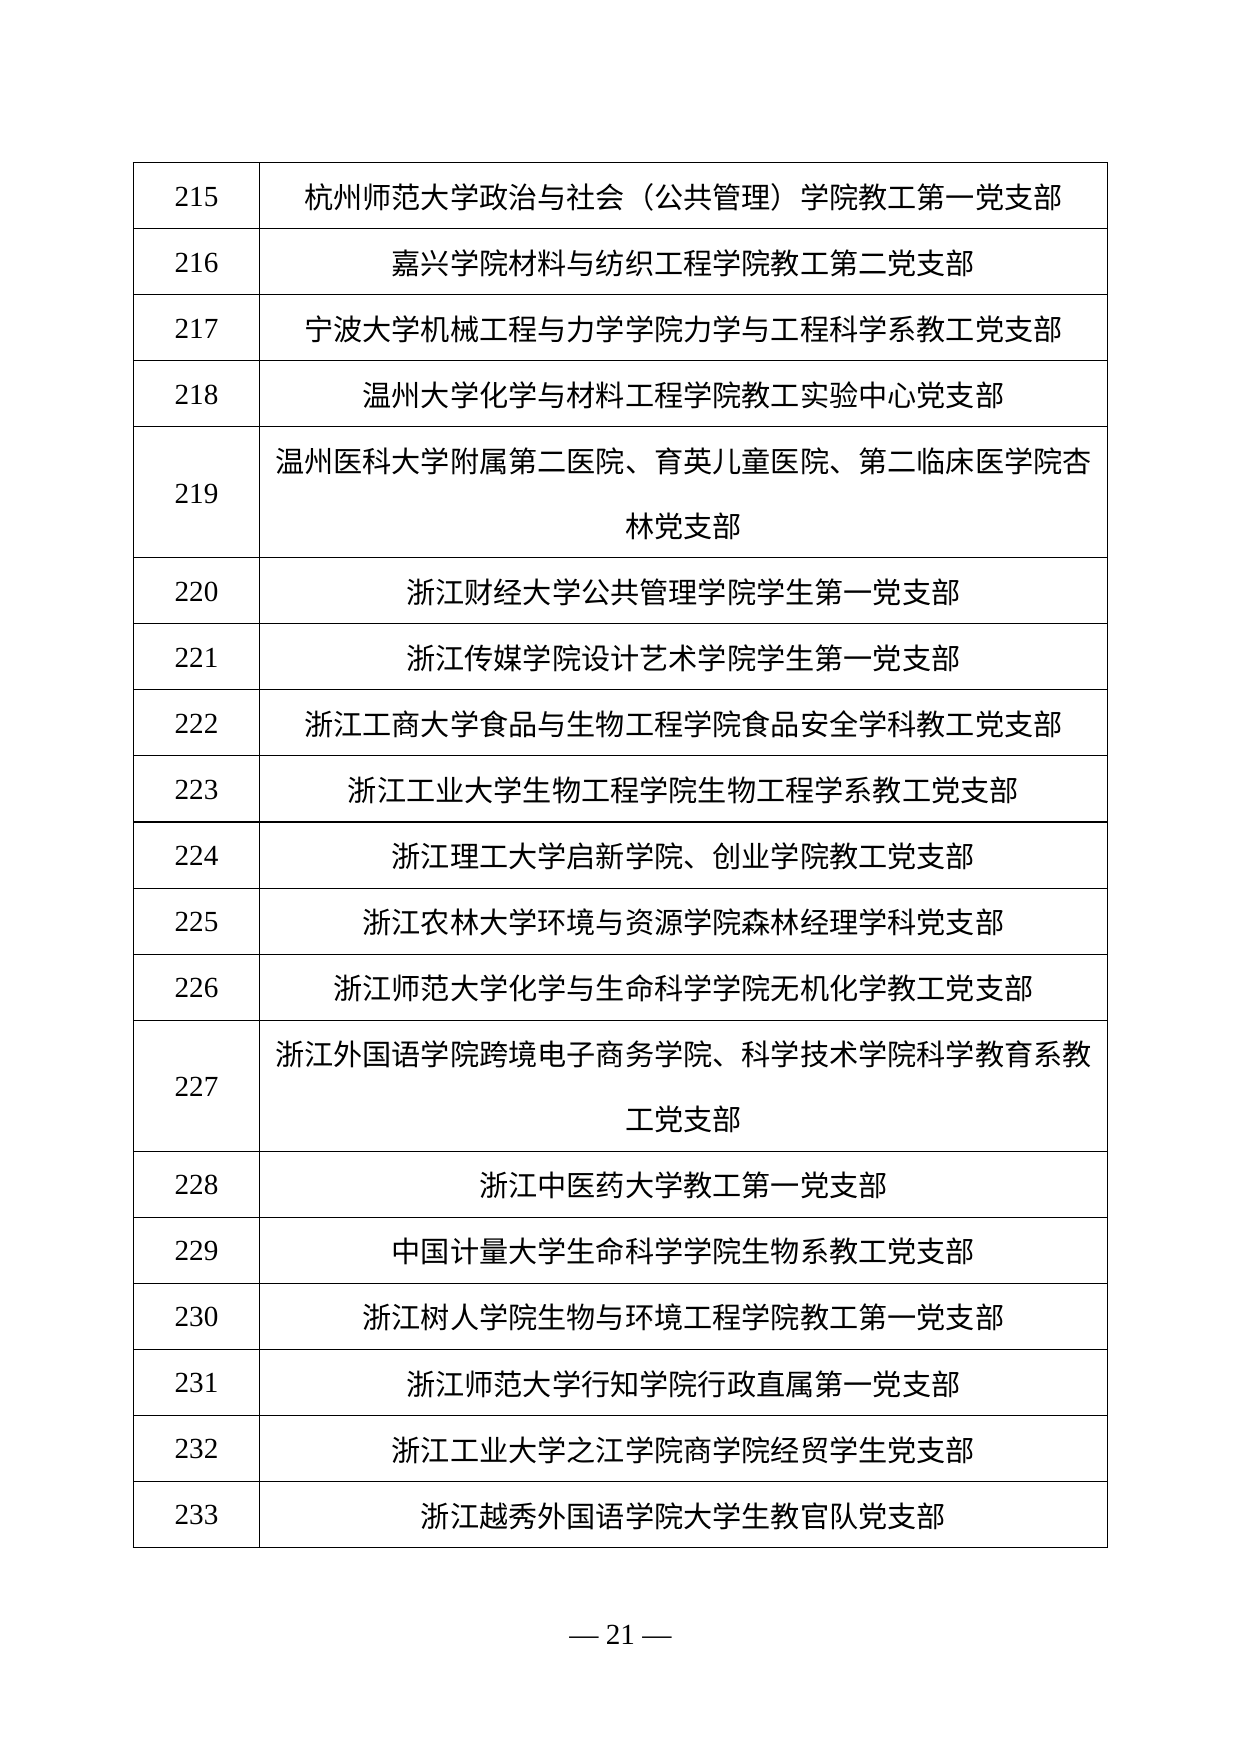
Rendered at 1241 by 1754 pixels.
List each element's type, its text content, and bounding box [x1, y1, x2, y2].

table_cell 218 [134, 361, 259, 426]
table_cell 217 [134, 295, 259, 360]
table_cell 浙江师范大学化学与生命科学学院无机化学教工党支部 [260, 955, 1107, 1019]
table_cell 226 [134, 955, 259, 1019]
table_cell 215 [134, 163, 259, 228]
table_cell 浙江工商大学食品与生物工程学院食品安全学科教工党支部 [260, 690, 1107, 755]
table_cell 浙江师范大学行知学院行政直属第一党支部 [260, 1350, 1107, 1415]
table_cell 中国计量大学生命科学学院生物系教工党支部 [260, 1218, 1107, 1283]
table_cell 浙江工业大学生物工程学院生物工程学系教工党支部 [260, 756, 1107, 821]
table_cell 浙江财经大学公共管理学院学生第一党支部 [260, 558, 1107, 623]
table_cell 浙江外国语学院跨境电子商务学院、科学技术学院科学教育系教工党支部 [260, 1021, 1107, 1151]
table_cell 浙江理工大学启新学院、创业学院教工党支部 [260, 823, 1107, 887]
table_cell 杭州师范大学政治与社会（公共管理）学院教工第一党支部 [260, 163, 1107, 228]
table_cell 223 [134, 756, 259, 821]
table_cell 浙江树人学院生物与环境工程学院教工第一党支部 [260, 1284, 1107, 1349]
table_cell 231 [134, 1350, 259, 1415]
table_cell 浙江传媒学院设计艺术学院学生第一党支部 [260, 624, 1107, 689]
table_cell 浙江工业大学之江学院商学院经贸学生党支部 [260, 1416, 1107, 1481]
table_cell 216 [134, 229, 259, 294]
table_cell 温州医科大学附属第二医院、育英儿童医院、第二临床医学院杏林党支部 [260, 427, 1107, 557]
table_cell 227 [134, 1021, 259, 1151]
table_cell 温州大学化学与材料工程学院教工实验中心党支部 [260, 361, 1107, 426]
table_cell 228 [134, 1152, 259, 1217]
table_cell 嘉兴学院材料与纺织工程学院教工第二党支部 [260, 229, 1107, 294]
table_cell 浙江越秀外国语学院大学生教官队党支部 [260, 1482, 1107, 1547]
table_cell 232 [134, 1416, 259, 1481]
table_cell 233 [134, 1482, 259, 1547]
table_cell 浙江农林大学环境与资源学院森林经理学科党支部 [260, 889, 1107, 953]
table_cell 230 [134, 1284, 259, 1349]
table_cell 浙江中医药大学教工第一党支部 [260, 1152, 1107, 1217]
table_cell 222 [134, 690, 259, 755]
table_cell 225 [134, 889, 259, 953]
table_cell 219 [134, 427, 259, 557]
table_cell 宁波大学机械工程与力学学院力学与工程科学系教工党支部 [260, 295, 1107, 360]
table_cell 221 [134, 624, 259, 689]
table_cell 220 [134, 558, 259, 623]
table_cell 224 [134, 823, 259, 887]
table_cell 229 [134, 1218, 259, 1283]
